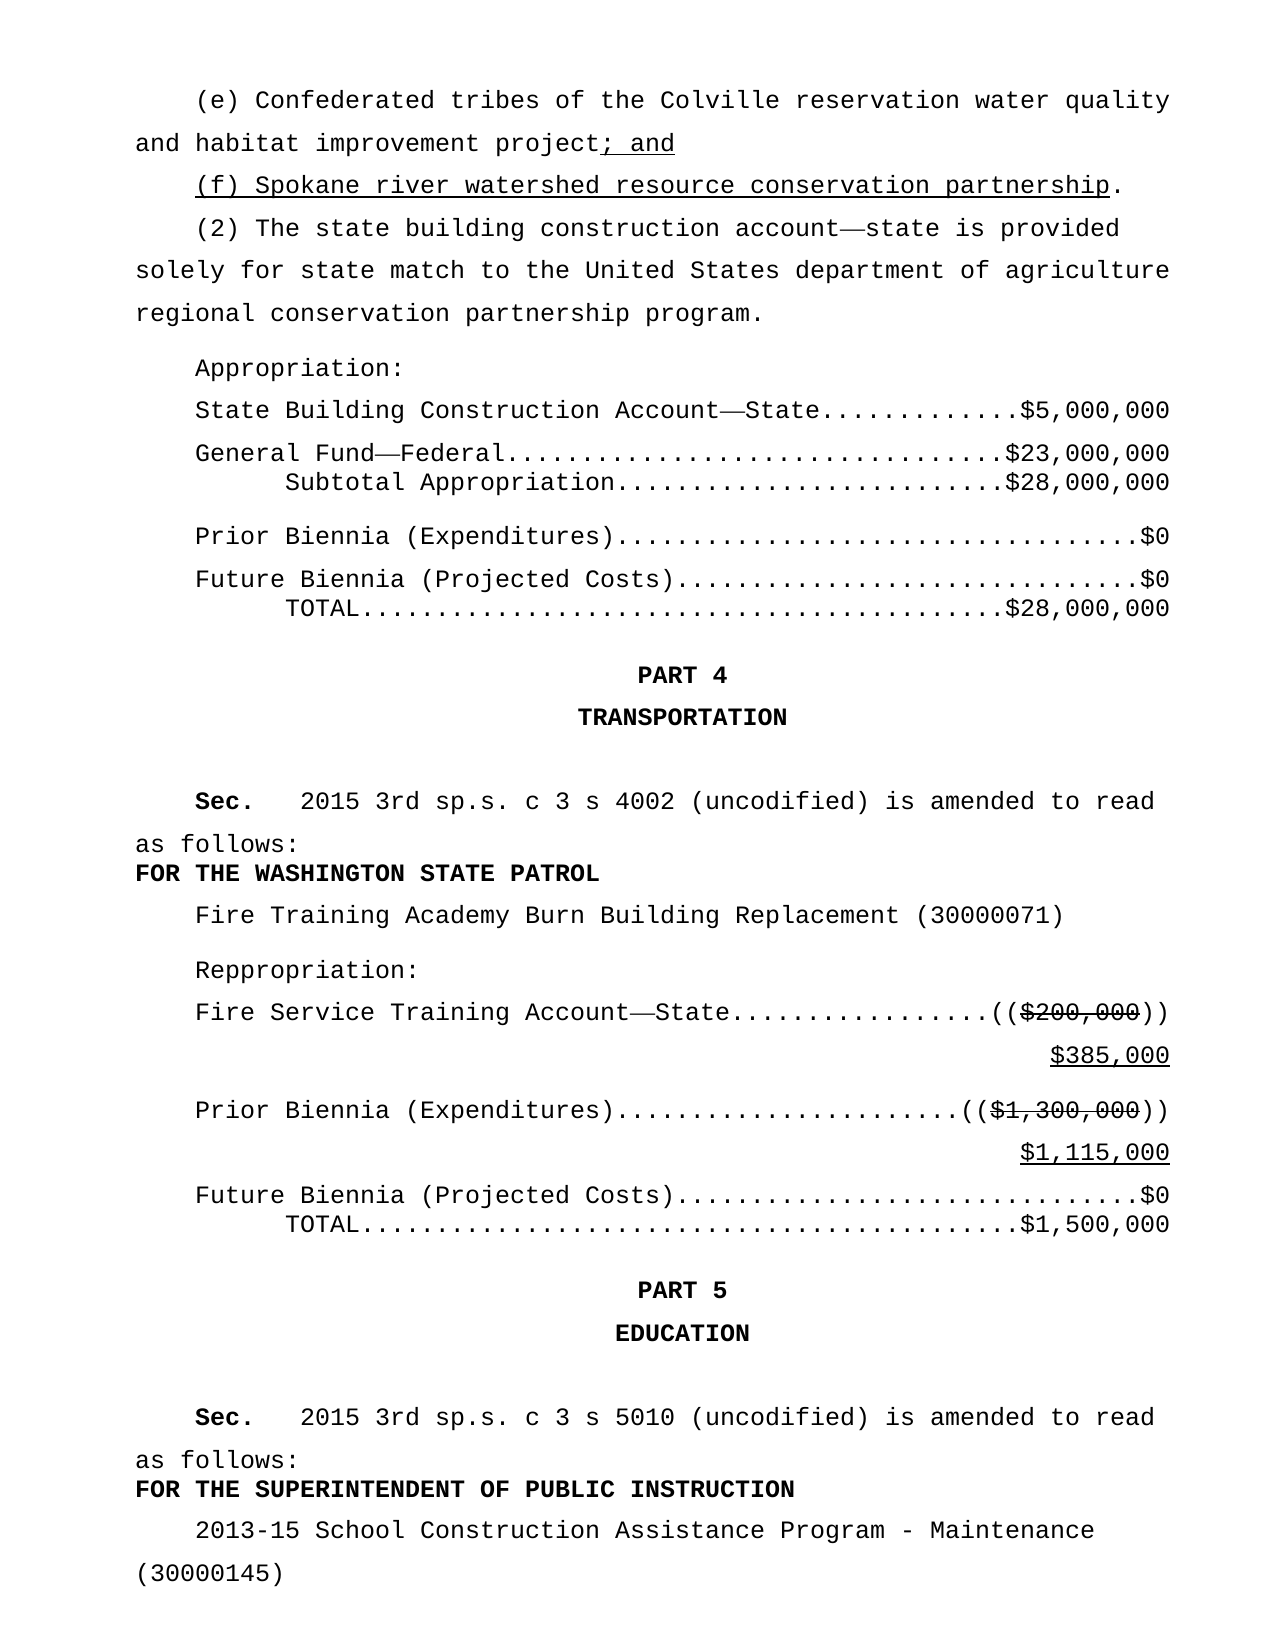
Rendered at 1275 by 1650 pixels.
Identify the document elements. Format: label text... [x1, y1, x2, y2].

text (2) The state building construction account—state is provided solely for state match to the United States department of agriculture regional conservation partnership program. [135, 202, 1170, 330]
text $385,000 [135, 1029, 1170, 1072]
text (f) Spokane river watershed resource conservation partnership. [135, 160, 1170, 202]
text Subtotal Appropriation $28,000,000 [135, 470, 1170, 498]
text PART 5 [135, 1265, 1170, 1307]
text TRANSPORTATION [135, 692, 1170, 734]
text Sec. 2015 3rd sp.s. c 3 s 4002 (uncodified) is amended to read as follows: [135, 776, 1170, 861]
text Fire Service Training Account—State (($200,000)) [135, 987, 1170, 1029]
text FOR THE WASHINGTON STATE PATROL [135, 861, 1170, 889]
text Future Biennia (Projected Costs) $0 [135, 1169, 1170, 1212]
text Prior Biennia (Expenditures) $0 [135, 511, 1170, 553]
text Fire Training Academy Burn Building Replacement (30000071) [135, 889, 1170, 932]
text Sec. 2015 3rd sp.s. c 3 s 5010 (uncodified) is amended to read as follows: [135, 1392, 1170, 1477]
text $1,115,000 [135, 1127, 1170, 1169]
text Future Biennia (Projected Costs) $0 [135, 553, 1170, 596]
text 2013-15 School Construction Assistance Program - Maintenance (30000145) [135, 1505, 1170, 1590]
text Prior Biennia (Expenditures) (($1,300,000)) [135, 1084, 1170, 1127]
text (e) Confederated tribes of the Colville reservation water quality and habitat improvement project; and [135, 75, 1170, 160]
text Reppropriation: [135, 944, 1170, 987]
text FOR THE SUPERINTENDENT OF PUBLIC INSTRUCTION [135, 1477, 1170, 1505]
text Appropriation: [135, 342, 1170, 385]
text General Fund—Federal $23,000,000 [135, 427, 1170, 470]
text State Building Construction Account—State $5,000,000 [135, 385, 1170, 427]
text TOTAL $1,500,000 [135, 1212, 1170, 1240]
text PART 4 [135, 649, 1170, 692]
text EDUCATION [135, 1307, 1170, 1350]
text TOTAL $28,000,000 [135, 596, 1170, 624]
